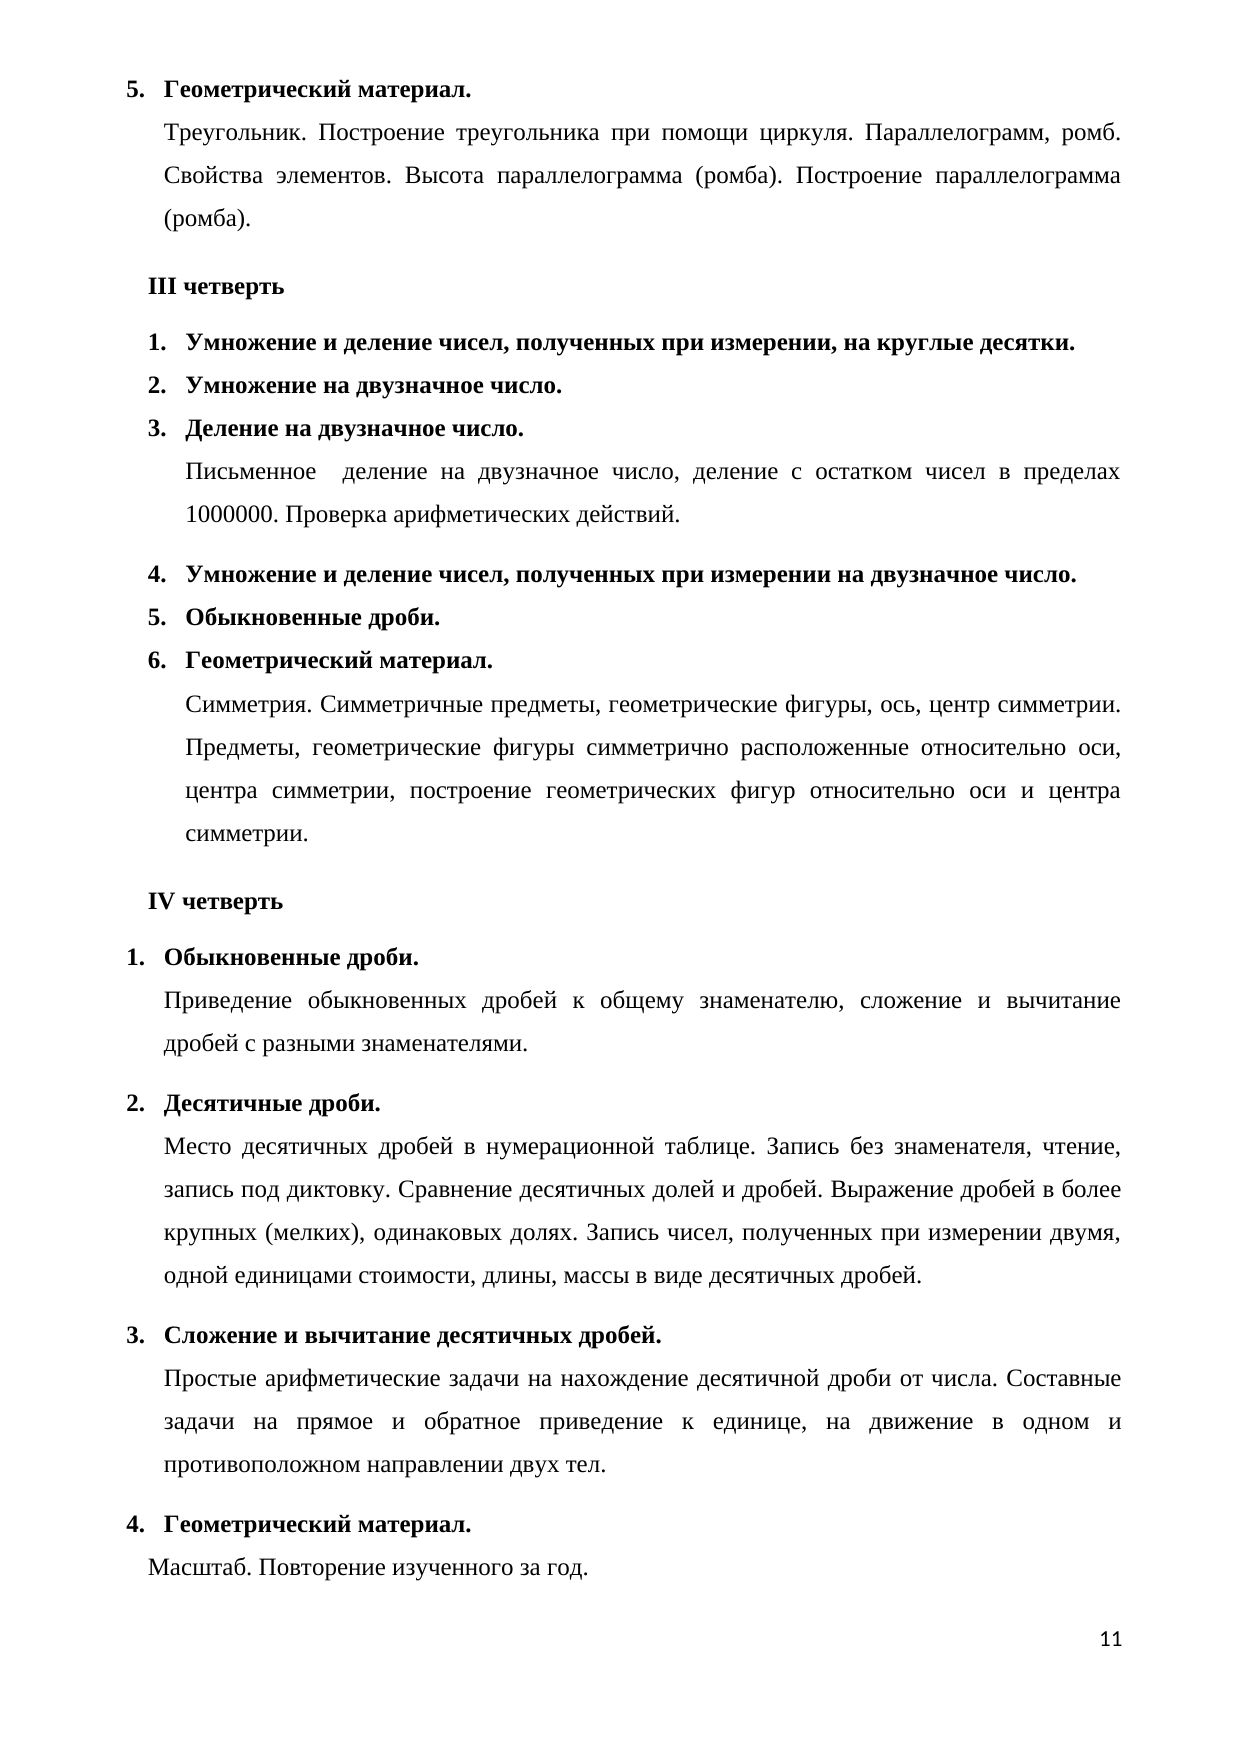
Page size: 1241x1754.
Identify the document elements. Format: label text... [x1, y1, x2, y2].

text Симметрия. Симметричные предметы, геометрические фигуры, ось, центр симметрии. Предметы, геометрические фигуры симметрично расположенные относительно оси, центра симметрии, построение геометрических фигур относительно оси и центра симметрии. [185, 689, 1122, 847]
list Десятичные дроби. [126, 1088, 1122, 1117]
text Письменное деление на двузначное число, деление с остатком чисел в пределах 1000000. Проверка арифметических действий. [185, 456, 1122, 528]
list Умножение и деление чисел, полученных при измерении на двузначное число. [148, 559, 1122, 588]
list Геометрический материал. [148, 646, 1122, 674]
text Масштаб. Повторение изученного за год. [89, 1552, 1122, 1581]
text Приведение обыкновенных дробей к общему знаменателю, сложение и вычитание дробей с разными знаменателями. [164, 985, 1122, 1057]
list Деление на двузначное число. [148, 413, 1122, 442]
text III четверть [89, 271, 1122, 300]
text Место десятичных дробей в нумерационной таблице. Запись без знаменателя, чтение, запись под диктовку. Сравнение десятичных долей и дробей. Выражение дробей в более крупных (мелких), одинаковых долях. Запись чисел, полученных при измерении двумя, одной единицами стоимости, длины, массы в виде десятичных дробей. [164, 1131, 1122, 1289]
list Умножение на двузначное число. [148, 370, 1122, 399]
text IV четверть [89, 886, 1122, 915]
list Обыкновенные дроби. [126, 942, 1122, 971]
text Треугольник. Построение треугольника при помощи циркуля. Параллелограмм, ромб. Свойства элементов. Высота параллелограмма (ромба). Построение параллелограмма (ромба). [164, 117, 1122, 232]
text Простые арифметические задачи на нахождение десятичной дроби от числа. Составные задачи на прямое и обратное приведение к единице, на движение в одном и противоположном направлении двух тел. [164, 1363, 1122, 1478]
list Обыкновенные дроби. [148, 602, 1122, 631]
list Геометрический материал. [126, 1509, 1122, 1538]
list Геометрический материал. [126, 74, 1122, 103]
list Сложение и вычитание десятичных дробей. [126, 1320, 845, 1349]
list Умножение и деление чисел, полученных при измерении, на круглые десятки. [148, 327, 1122, 356]
